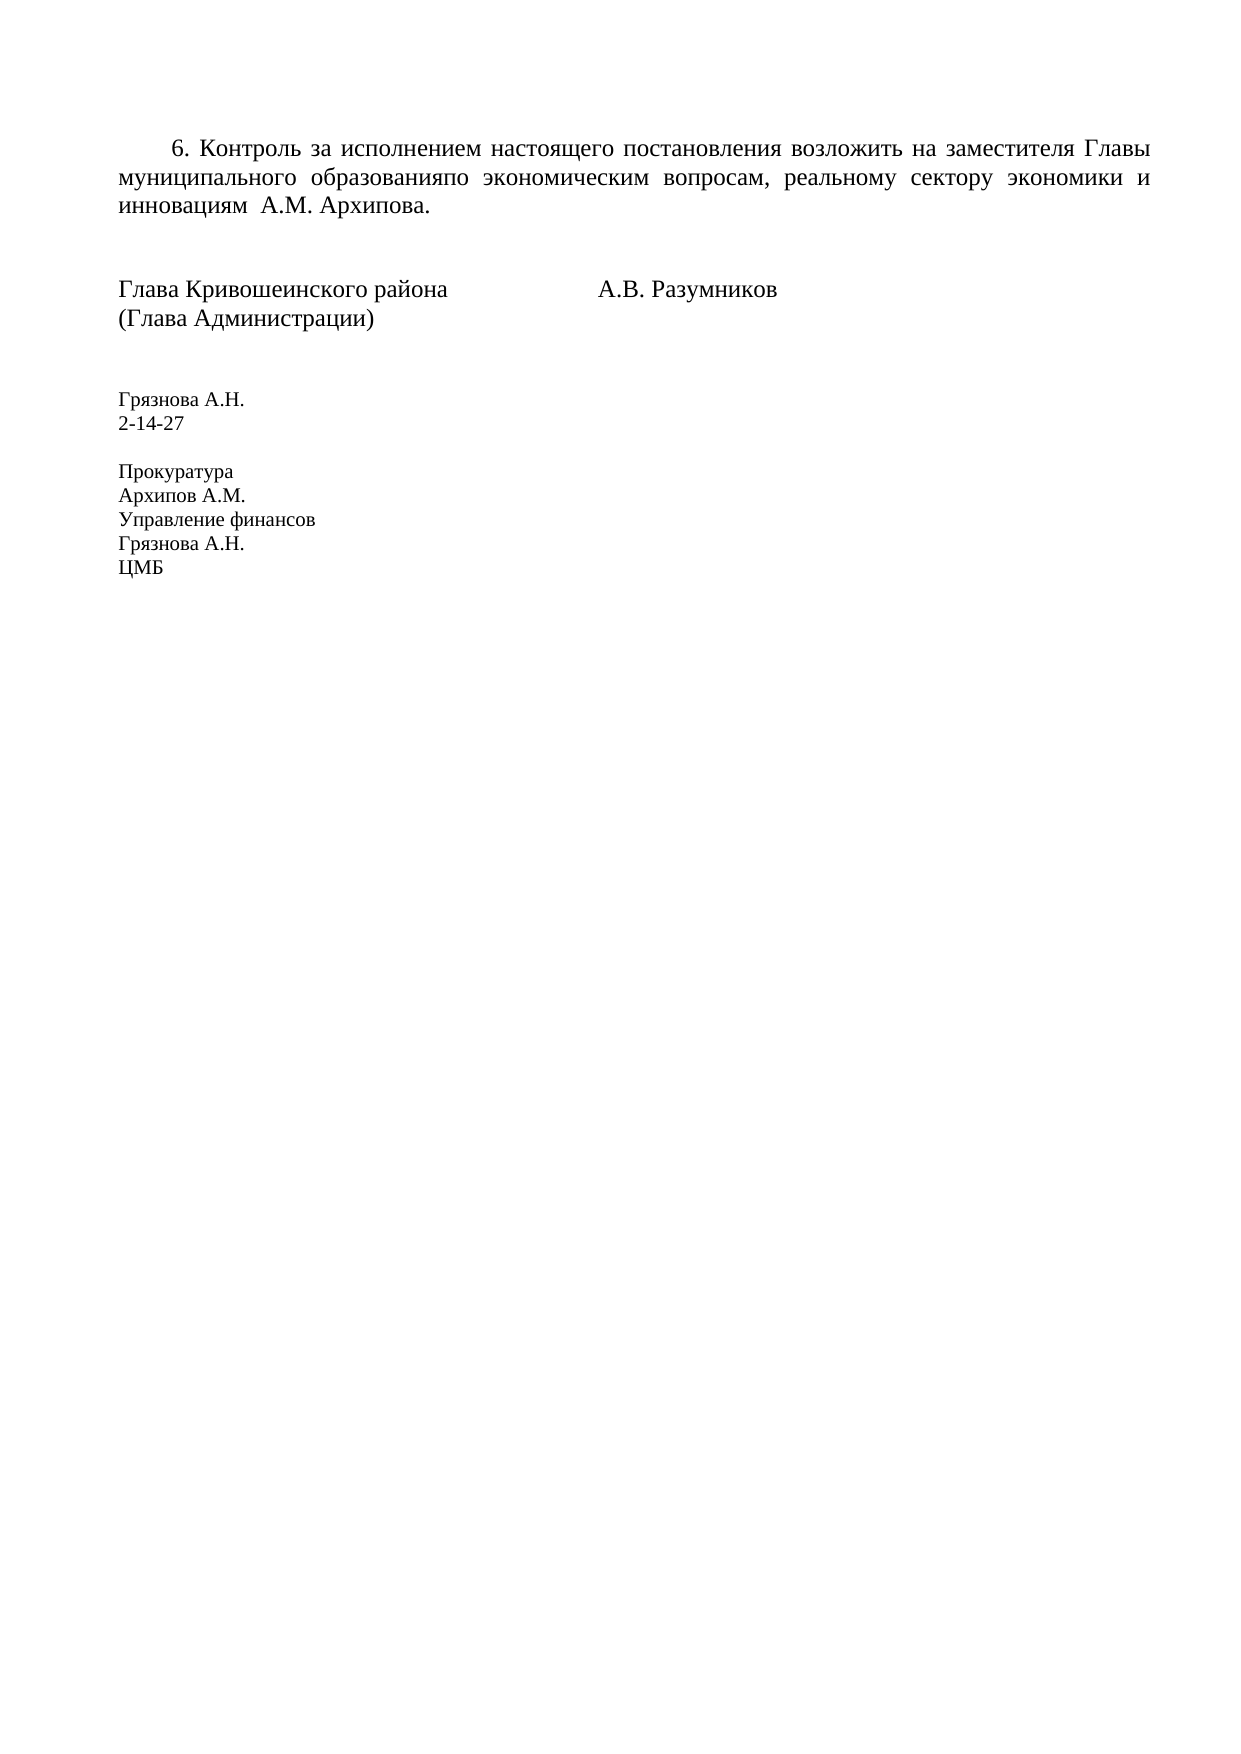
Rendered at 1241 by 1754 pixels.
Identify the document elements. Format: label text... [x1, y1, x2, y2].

title Грязнова А.Н. [118, 387, 1152, 411]
title Управление финансов [118, 507, 1152, 531]
title 2-14-27 [118, 411, 1152, 435]
title Глава Кривошеинского района А.В. Разумников [118, 274, 1152, 303]
title (Глава Администрации) [118, 303, 1152, 332]
title Грязнова А.Н. [118, 531, 1152, 555]
title Прокуратура [118, 459, 1152, 483]
title Архипов А.М. [118, 483, 1152, 507]
title ЦМБ [118, 555, 1152, 579]
text 6. Контроль за исполнением настоящего постановления возложить на заместителя Главы муниципального образованияпо экономическим вопросам, реальному сектору экономики и инновациям А.М. Архипова. [118, 133, 1152, 219]
